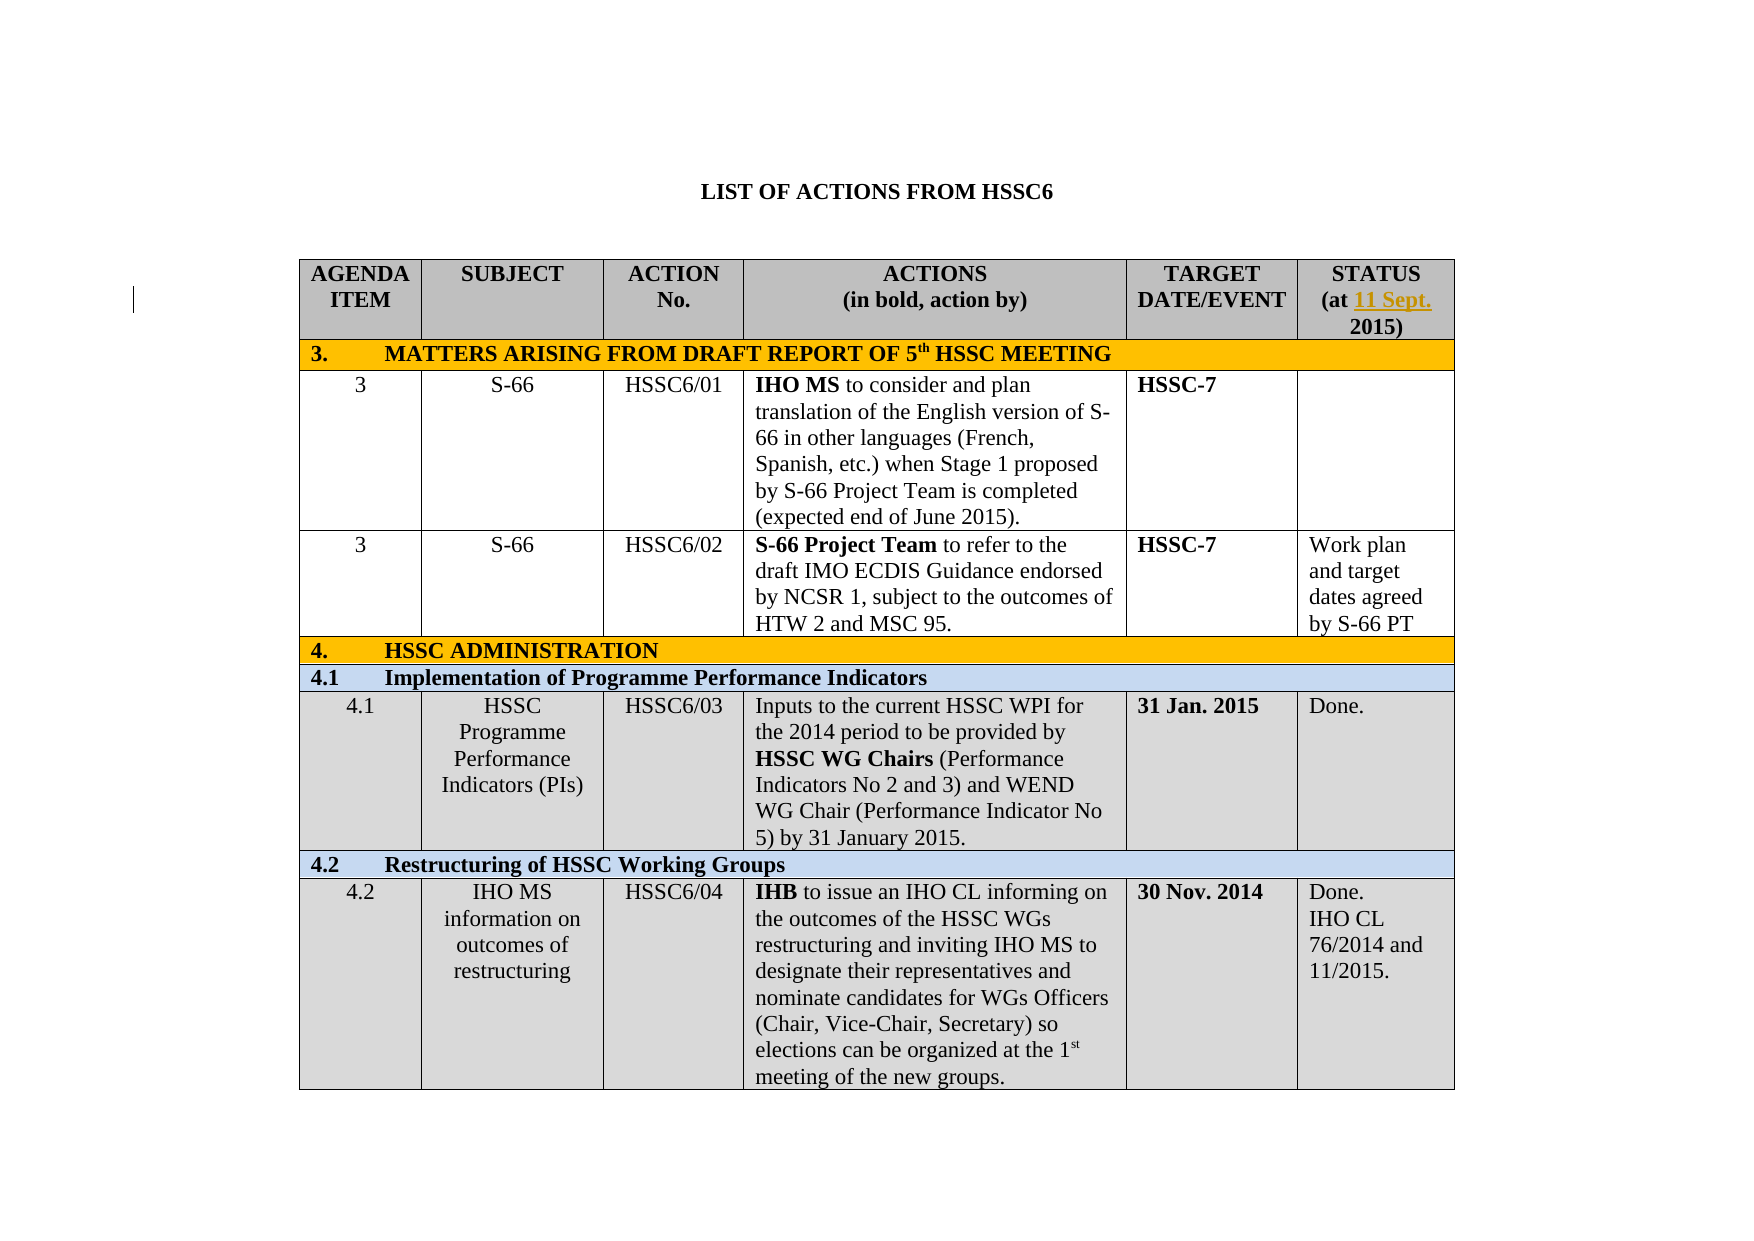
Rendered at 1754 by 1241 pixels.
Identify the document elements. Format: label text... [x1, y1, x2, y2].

table_header TARGET DATE/EVENT [1127, 260, 1297, 339]
table_cell 3 [300, 371, 421, 529]
table_cell S-66 [422, 531, 603, 636]
text LIST OF ACTIONS FROM HSSC6 [148, 178, 1606, 204]
table_cell HSSC-7 [1127, 371, 1297, 529]
table_cell 4.2 Restructuring of HSSC Working Groups [300, 851, 1454, 877]
table_cell IHB to issue an IHO CL informing on the outcomes of the HSSC WGs restructuring and inviting IHO MS to designate their representatives and nominate candidates for WGs Officers (Chair, Vice-Chair, Secretary) so elections can be organized at the 1st meeting of the new groups. [744, 879, 1126, 1089]
table_cell HSSC6/01 [604, 371, 743, 529]
table_header ACTION No. [604, 260, 743, 339]
table_cell HSSC6/02 [604, 531, 743, 636]
table_header SUBJECT [422, 260, 603, 339]
table_cell Inputs to the current HSSC WPI for the 2014 period to be provided by HSSC WG Chairs (Performance Indicators No 2 and 3) and WEND WG Chair (Performance Indicator No 5) by 31 January 2015. [744, 692, 1126, 850]
table_cell Work plan and target dates agreed by S-66 PT [1298, 531, 1454, 636]
table_cell HSSC6/03 [604, 692, 743, 850]
table_cell Done. [1298, 692, 1454, 850]
table_cell S-66 [422, 371, 603, 529]
table_cell S-66 Project Team to refer to the draft IMO ECDIS Guidance endorsed by NCSR 1, subject to the outcomes of HTW 2 and MSC 95. [744, 531, 1126, 636]
table_cell 3 [300, 531, 421, 636]
table_cell 30 Nov. 2014 [1127, 879, 1297, 1089]
table_cell 4.2 [300, 879, 421, 1089]
table_cell HSSC Programme Performance Indicators (PIs) [422, 692, 603, 850]
table_header STATUS (at 2015) [1298, 260, 1454, 339]
table_cell 31 Jan. 2015 [1127, 692, 1297, 850]
table_cell IHO MS to consider and plan translation of the English version of S-66 in other languages (French, Spanish, etc.) when Stage 1 proposed by S-66 Project Team is completed (expected end of June 2015). [744, 371, 1126, 529]
table_cell 3. MATTERS ARISING FROM DRAFT REPORT OF 5th HSSC MEETING [300, 340, 1454, 370]
table_cell HSSC6/04 [604, 879, 743, 1089]
table_cell 4.1 Implementation of Programme Performance Indicators [300, 665, 1454, 691]
table_header AGENDA ITEM [300, 260, 421, 339]
table_cell Done. IHO CL 76/2014 and 11/2015. [1298, 879, 1454, 1089]
table_cell IHO MS information on outcomes of restructuring [422, 879, 603, 1089]
table_cell HSSC-7 [1127, 531, 1297, 636]
table_header ACTIONS (in bold, action by) [744, 260, 1126, 339]
table_cell 4. HSSC ADMINISTRATION [300, 637, 1454, 663]
table_cell 4.1 [300, 692, 421, 850]
table_cell [1298, 371, 1454, 529]
